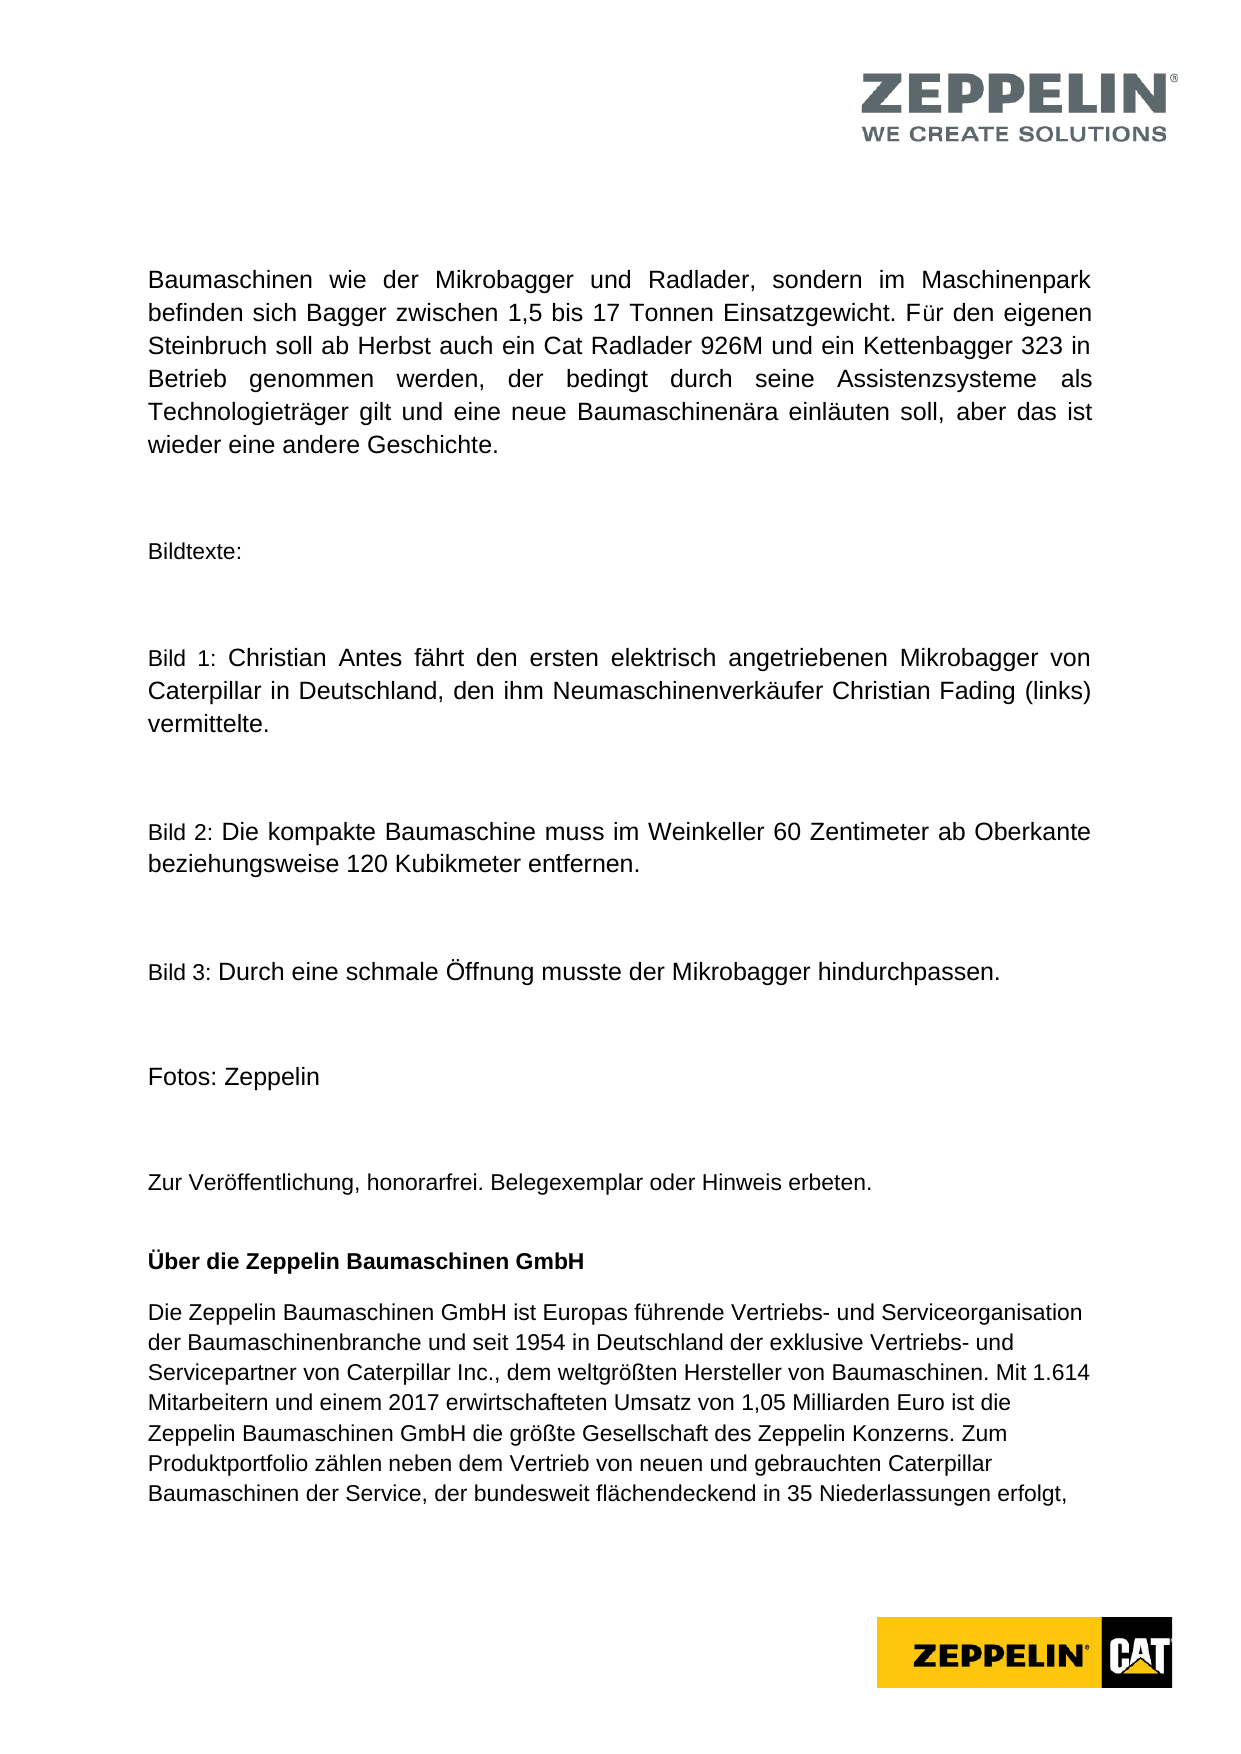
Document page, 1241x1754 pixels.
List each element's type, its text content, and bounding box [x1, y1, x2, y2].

text Bild 3: Durch eine schmale Öffnung musste der Mikrobagger hindurchpassen. [148, 957, 1092, 986]
text Zur Veröffentlichung, honorarfrei. Belegexemplar oder Hinweis erbeten. [148, 1169, 1092, 1195]
text Fotos: Zeppelin [148, 1062, 1092, 1091]
text Über die Zeppelin Baumaschinen GmbH [148, 1248, 1092, 1274]
text Bildtexte: [148, 538, 1092, 564]
picture [783, 0, 1241, 219]
picture [877, 1617, 1173, 1688]
text Bild 1: Christian Antes fährt den ersten elektrisch angetriebenen Mikrobagger von Caterpillar in Deutschland, den ihm Neumaschinenverkäufer Christian Fading (links) vermittelte. [148, 643, 1092, 737]
text Bild 2: Die kompakte Baumaschine muss im Weinkeller 60 Zentimeter ab Oberkante beziehungsweise 120 Kubikmeter entfernen. [148, 816, 1092, 878]
